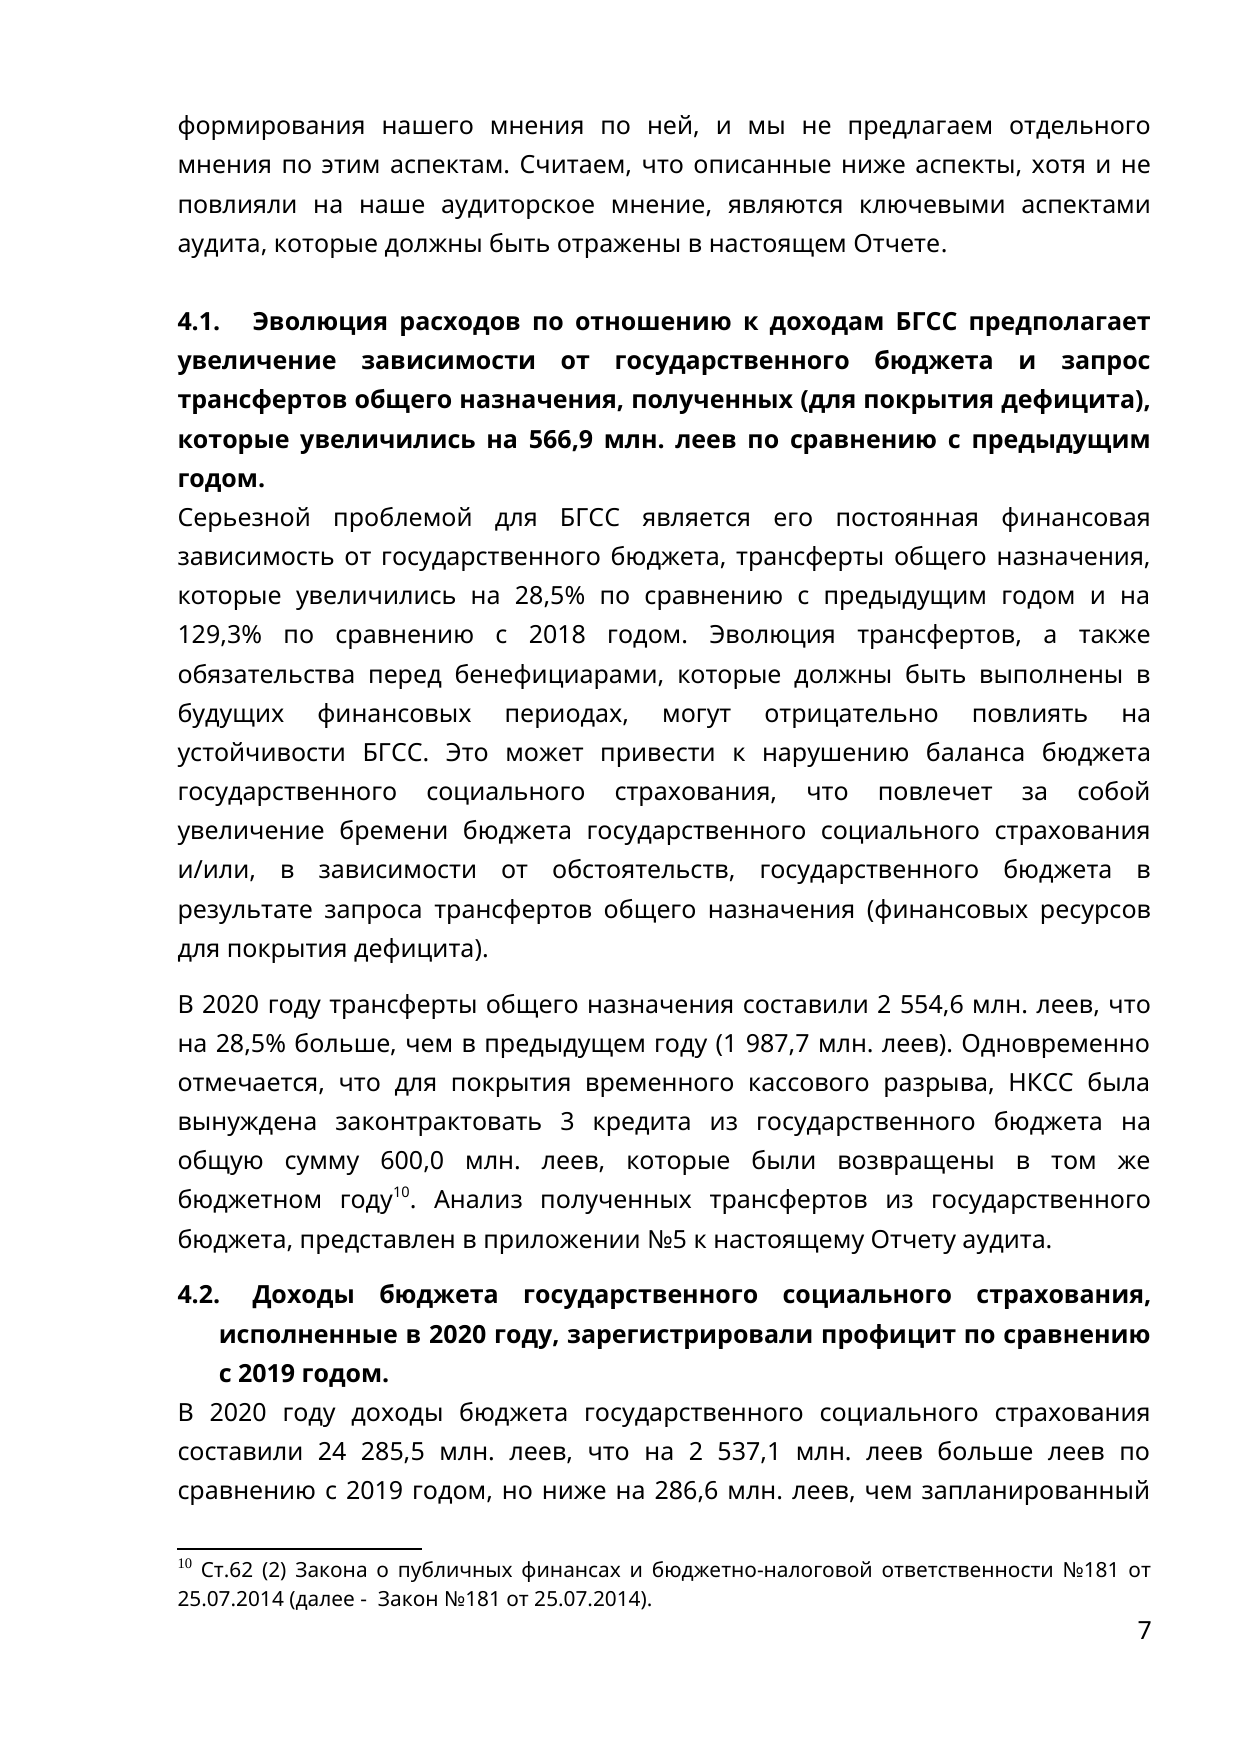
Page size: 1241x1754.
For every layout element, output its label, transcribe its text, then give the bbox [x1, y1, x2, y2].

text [177, 108, 1152, 259]
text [177, 1394, 1152, 1507]
list Эволюция расходов по отношению к доходам БГСС предполагает увеличение зависимости от государственного бюджета и запрос трансфертов общего назначения, полученных (для покрытия дефицита), которые увеличились на 566,9 млн. леев по сравнению с предыдущим годом. [177, 304, 1152, 494]
text Cерьезной проблемой для БГСС является его постоянная финансовая зависимость от государственного бюджета, трансферты общего назначения, которые увеличились на 28,5% по сравнению с предыдущим годом и на 129,3% по сравнению с 2018 годом. Эволюция трансфертов, а также обязательства перед бенефициарами, которые должны быть выполнены в будущих финансовых периодах, могут отрицательно повлиять на устойчивости БГСС. Это может привести к нарушению баланса бюджета государственного социального страхования, что повлечет за собой увеличение бремени бюджета государственного социального страхования и/или, в зависимости от обстоятельств, государственного бюджета в результате запроса трансфертов общего назначения (финансовых ресурсов для покрытия дефицита). [177, 499, 1152, 964]
list Доходы бюджета государственного социального страхования, исполненные в 2020 году, зарегистрировали профицит по сравнению с 2019 годом. [177, 1277, 1152, 1389]
text В 2020 году трансферты общего назначения составили 2 554,6 млн. леев, что на 28,5% больше, чем в предыдущем году (1 987,7 млн. леев). Одновременно отмечается, что для покрытия временного кассового разрыва, НКСС была вынуждена законтрактовать 3 кредита из государственного бюджета на общую сумму 600,0 млн. леев, которые были возвращены в том же бюджетном году. Анализ полученных трансфертов из государственного бюджета, представлен в приложении №5 к настоящему Отчету аудита. [177, 986, 1152, 1255]
